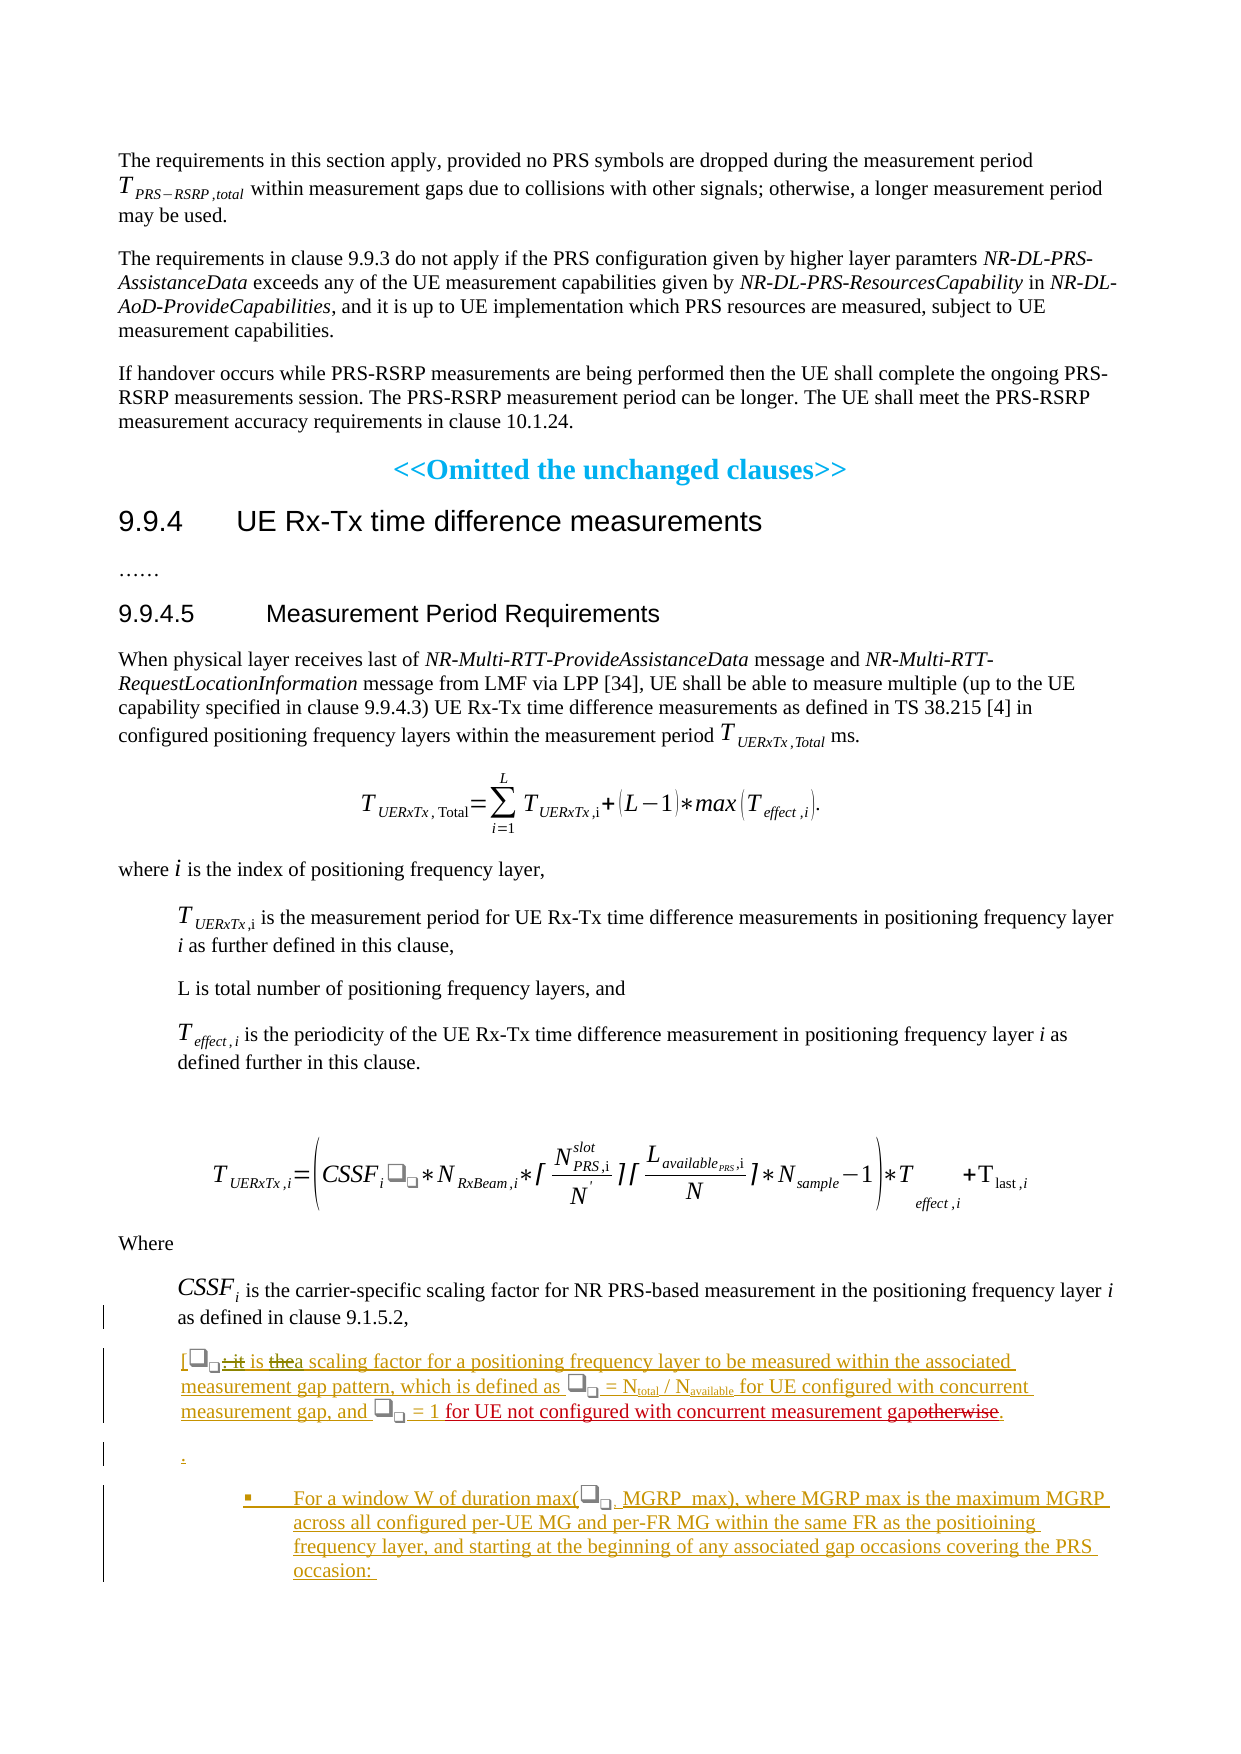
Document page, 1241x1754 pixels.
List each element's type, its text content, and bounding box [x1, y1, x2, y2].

subtitle 9.9.4 UE Rx-Tx time difference measurements [118, 504, 1122, 538]
text Where [118, 1231, 1122, 1255]
text L is total number of positioning frequency layers, and [148, 976, 1122, 1000]
text is the carrier-specific scaling factor for NR PRS-based measurement in the positioning frequency layer i as defined in clause 9.1.5.2, [148, 1274, 1122, 1329]
text <<Omitted the unchanged clauses>> [118, 452, 1122, 485]
text . [118, 769, 1122, 836]
text If handover occurs while PRS-RSRP measurements are being performed then the UE shall complete the ongoing PRS-RSRP measurements session. The PRS-RSRP measurement period can be longer. The UE shall meet the PRS-RSRP measurement accuracy requirements in clause 10.1.24. [118, 361, 1122, 433]
text When physical layer receives last of NR-Multi-RTT-ProvideAssistanceData message and NR-Multi-RTT-RequestLocationInformation message from LMF via LPP [34], UE shall be able to measure multiple (up to the UE capability specified in clause 9.9.4.3) UE Rx-Tx time difference measurements as defined in TS 38.215 [4] in configured positioning frequency layers within the measurement period ms. [118, 647, 1122, 750]
text is the periodicity of the UE Rx-Tx time difference measurement in positioning frequency layer i as defined further in this clause. [148, 1018, 1122, 1074]
subtitle 9.9.4.5 Measurement Period Requirements [118, 599, 1122, 628]
text The requirements in this section apply, provided no PRS symbols are dropped during the measurement period within measurement gaps due to collisions with other signals; otherwise, a longer measurement period may be used. [118, 148, 1122, 227]
text The requirements in clause 9.9.3 do not apply if the PRS configuration given by higher layer paramters NR-DL-PRS-AssistanceData exceeds any of the UE measurement capabilities given by NR-DL-PRS-ResourcesCapability in NR-DL-AoD-ProvideCapabilities, and it is up to UE implementation which PRS resources are measured, subject to UE measurement capabilities. [118, 246, 1122, 342]
text where is the index of positioning frequency layer, [118, 855, 1122, 883]
text …… [118, 556, 1122, 581]
text is the measurement period for UE Rx-Tx time difference measurements in positioning frequency layer i as further defined in this clause, [148, 901, 1122, 957]
